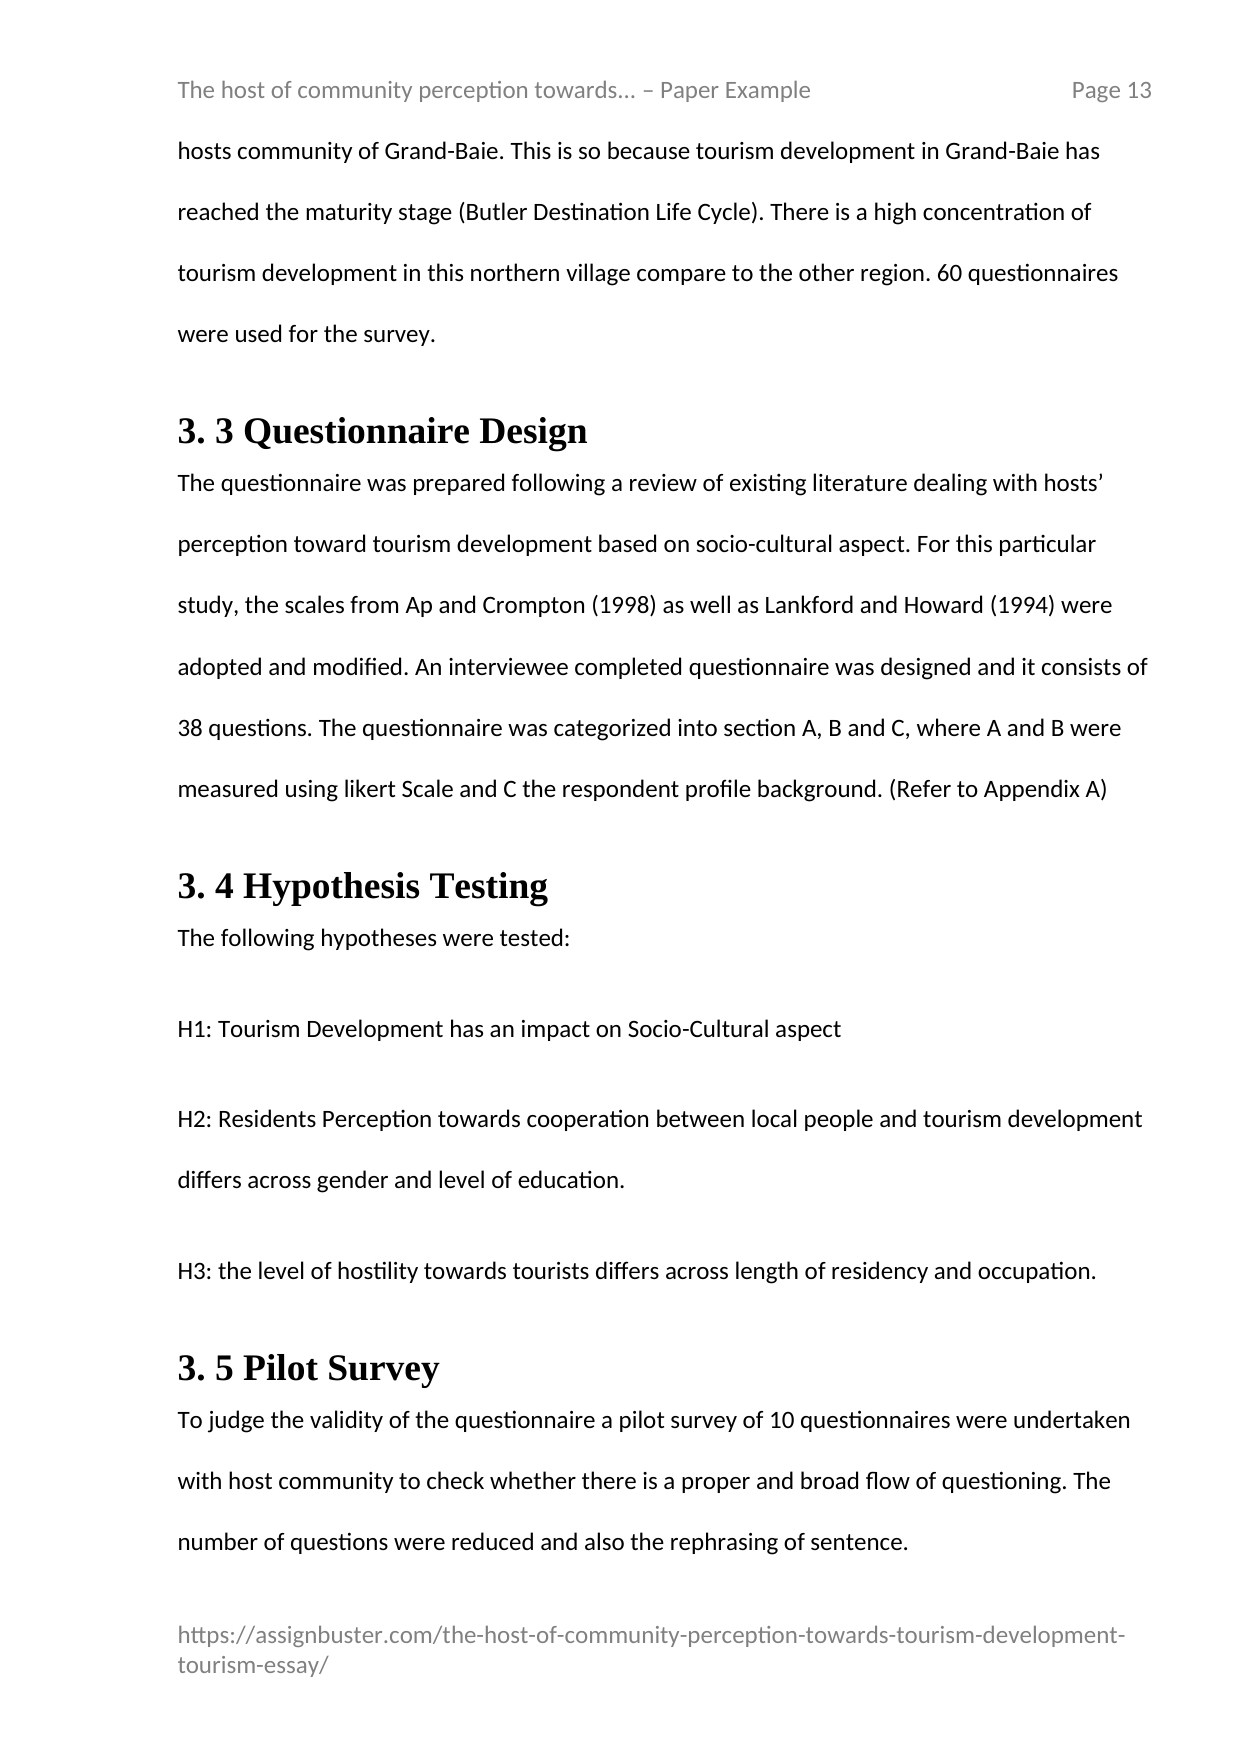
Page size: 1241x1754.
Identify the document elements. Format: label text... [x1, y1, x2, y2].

subtitle 3. 5 Pilot Survey [177, 1345, 1152, 1388]
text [177, 135, 1152, 348]
subtitle 3. 4 Hypothesis Testing [177, 863, 1152, 906]
text H3: the level of hostility towards tourists differs across length of residency and occupation. [177, 1255, 1152, 1285]
text To judge the validity of the questionnaire a pilot survey of 10 questionnaires were undertaken with host community to check whether there is a proper and broad flow of questioning. The number of questions were reduced and also the rephrasing of sentence. [177, 1404, 1152, 1557]
text The following hypotheses were tested: [177, 922, 1152, 953]
text H1: Tourism Development has an impact on Socio-Cultural aspect [177, 1013, 1152, 1043]
text H2: Residents Perception towards cooperation between local people and tourism development differs across gender and level of education. [177, 1103, 1152, 1195]
subtitle 3. 3 Questionnaire Design [177, 408, 1152, 452]
text The questionnaire was prepared following a review of existing literature dealing with hosts’ perception toward tourism development based on socio-cultural aspect. For this particular study, the scales from Ap and Crompton (1998) as well as Lankford and Howard (1994) were adopted and modified. An interviewee completed questionnaire was designed and it consists of 38 questions. The questionnaire was categorized into section A, B and C, where A and B were measured using likert Scale and C the respondent profile background. (Refer to Appendix A) [177, 467, 1152, 803]
